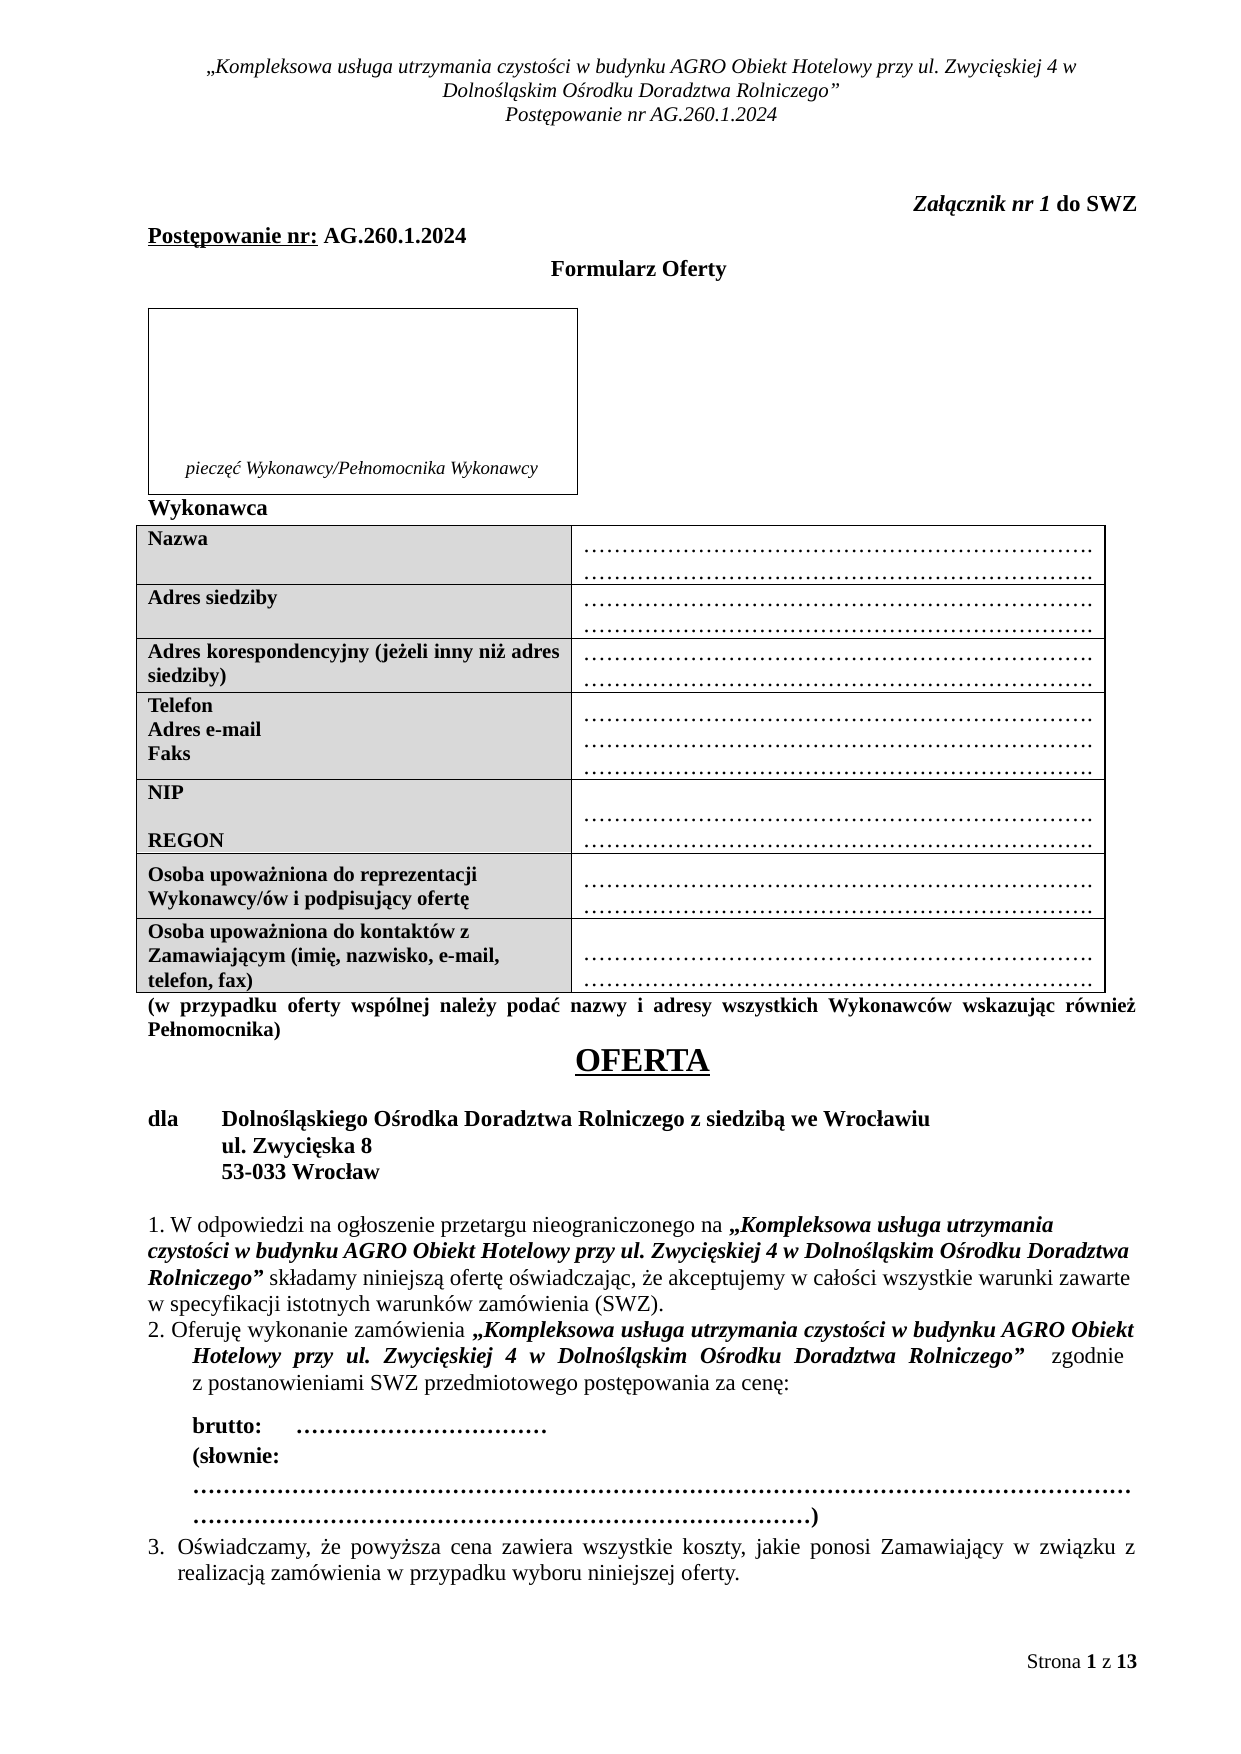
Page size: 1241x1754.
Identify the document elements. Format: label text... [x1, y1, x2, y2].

table_header …………………………………………………………. …………………………………………………………. [572, 526, 1104, 584]
table_cell …………………………………………………………. …………………………………………………………. [572, 780, 1104, 852]
table_cell Adres siedziby [137, 585, 571, 638]
text Załącznik nr 1 do SWZ [811, 189, 1137, 216]
text 1. W odpowiedzi na ogłoszenie przetargu nieograniczonego na „Kompleksowa usługa utrzymania czystości w budynku AGRO Obiekt Hotelowy przy ul. Zwycięskiej 4 w Dolnośląskim Ośrodku Doradztwa Rolniczego” składamy niniejszą ofertę oświadczając, że akceptujemy w całości wszystkie warunki zawarte w specyfikacji istotnych warunków zamówienia (SWZ). [148, 1211, 1137, 1316]
table_cell …………………………………………………………. …………………………………………………………. …………………………………………………………. [572, 693, 1104, 779]
table_cell …………………………………………………………. …………………………………………………………. [572, 639, 1104, 692]
table_cell Osoba upoważniona do reprezentacji Wykonawcy/ów i podpisujący ofertę [137, 854, 571, 918]
text (w przypadku oferty wspólnej należy podać nazwy i adresy wszystkich Wykonawców wskazując również Pełnomocnika) [148, 993, 1137, 1041]
text Postępowanie nr: AG.260.1.2024 [148, 222, 1137, 248]
table_cell …………………………………………………………. …………………………………………………………. [572, 585, 1104, 638]
table_cell Adres korespondencyjny (jeżeli inny niż adres siedziby) [137, 639, 571, 692]
text ul. Zwycięska 8 [148, 1132, 1137, 1158]
table_cell NIP REGON [137, 780, 571, 852]
table_cell Osoba upoważniona do kontaktów z Zamawiającym (imię, nazwisko, e-mail, telefon, fax) [137, 919, 571, 992]
text dla Dolnośląskiego Ośrodka Doradztwa Rolniczego z siedzibą we Wrocławiu [148, 1105, 1137, 1132]
text brutto: …………………………… [192, 1412, 1137, 1438]
table_header pieczęć Wykonawcy/Pełnomocnika Wykonawcy [149, 309, 577, 493]
table_cell Telefon Adres e-mail Faks [137, 693, 571, 779]
list Oświadczamy, że powyższa cena zawiera wszystkie koszty, jakie ponosi Zamawiający w związku z realizacją zamówienia w przypadku wyboru niniejszej oferty. [148, 1533, 1137, 1586]
table_header Nazwa [137, 526, 571, 584]
table_cell …………………………………………………………. …………………………………………………………. [572, 854, 1104, 918]
text 2. Oferuję wykonanie zamówienia „Kompleksowa usługa utrzymania czystości w budynku AGRO Obiekt Hotelowy przy ul. Zwycięskiej 4 w Dolnośląskim Ośrodku Doradztwa Rolniczego” zgodnie z postanowieniami SWZ przedmiotowego postępowania za cenę: [148, 1316, 1137, 1395]
text Wykonawca [148, 494, 1137, 521]
text Formularz Oferty [148, 255, 1130, 281]
text OFERTA [148, 1041, 1137, 1079]
text (słownie: ……………………………………………………………………………………………………………………………………………………………………………………) [192, 1442, 1137, 1529]
table_cell …………………………………………………………. …………………………………………………………. [572, 919, 1104, 992]
text 53-033 Wrocław [148, 1158, 1137, 1184]
